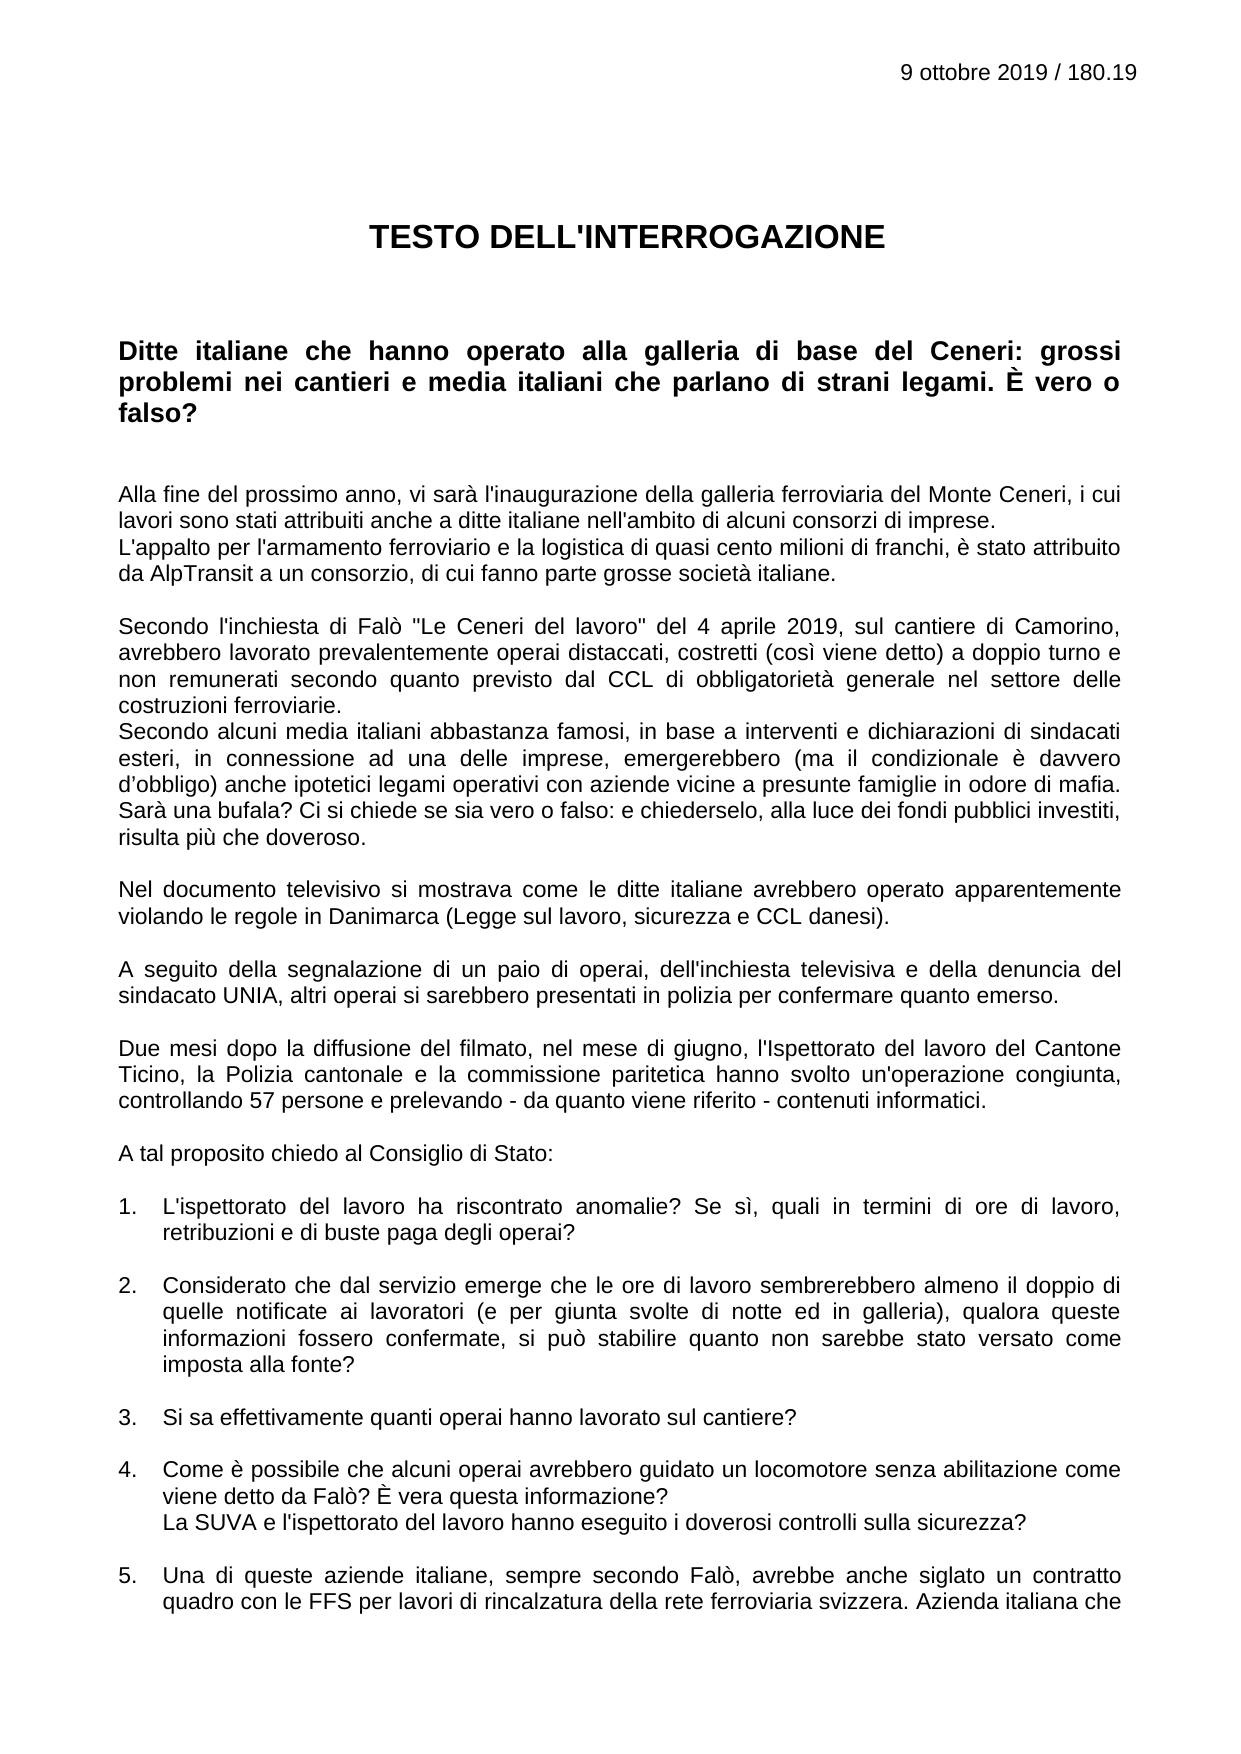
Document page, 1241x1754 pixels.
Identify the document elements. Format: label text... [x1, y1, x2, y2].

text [118, 1562, 1122, 1614]
text La SUVA e l'ispettorato del lavoro hanno eseguito i doverosi controlli sulla sicurezza? [118, 1509, 1122, 1535]
text 4. Come è possibile che alcuni operai avrebbero guidato un locomotore senza abilitazione come viene detto da Falò? È vera questa informazione? [118, 1456, 1122, 1509]
text Ditte italiane che hanno operato alla galleria di base del Ceneri: grossi problemi nei cantieri e media italiani che parlano di strani legami. È vero o falso? [118, 335, 1122, 428]
text Due mesi dopo la diffusione del filmato, nel mese di giugno, l'Ispettorato del lavoro del Cantone Ticino, la Polizia cantonale e la commissione paritetica hanno svolto un'operazione congiunta, controllando 57 persone e prelevando - da quanto viene riferito - contenuti informatici. [118, 1034, 1122, 1114]
text TESTO DELL'INTERROGAZIONE [118, 217, 1137, 256]
text Nel documento televisivo si mostrava come le ditte italiane avrebbero operato apparentemente violando le regole in Danimarca (Legge sul lavoro, sicurezza e CCL danesi). [118, 876, 1122, 929]
text 1. L'ispettorato del lavoro ha riscontrato anomalie? Se sì, quali in termini di ore di lavoro, retribuzioni e di buste paga degli operai? [118, 1193, 1122, 1245]
text A seguito della segnalazione di un paio di operai, dell'inchiesta televisiva e della denuncia del sindacato UNIA, altri operai si sarebbero presentati in polizia per confermare quanto emerso. [118, 956, 1122, 1008]
text Alla fine del prossimo anno, vi sarà l'inaugurazione della galleria ferroviaria del Monte Ceneri, i cui lavori sono stati attribuiti anche a ditte italiane nell'ambito di alcuni consorzi di imprese. [118, 481, 1122, 534]
text 3. Si sa effettivamente quanti operai hanno lavorato sul cantiere? [118, 1403, 1122, 1430]
text Secondo l'inchiesta di Falò "Le Ceneri del lavoro" del 4 aprile 2019, sul cantiere di Camorino, avrebbero lavorato prevalentemente operai distaccati, costretti (così viene detto) a doppio turno e non remunerati secondo quanto previsto dal CCL di obbligatorietà generale nel settore delle costruzioni ferroviarie. [118, 613, 1122, 718]
text L'appalto per l'armamento ferroviario e la logistica di quasi cento milioni di franchi, è stato attribuito da AlpTransit a un consorzio, di cui fanno parte grosse società italiane. [118, 534, 1122, 587]
text 2. Considerato che dal servizio emerge che le ore di lavoro sembrerebbero almeno il doppio di quelle notificate ai lavoratori (e per giunta svolte di notte ed in galleria), qualora queste informazioni fossero confermate, si può stabilire quanto non sarebbe stato versato come imposta alla fonte? [118, 1272, 1122, 1377]
text A tal proposito chiedo al Consiglio di Stato: [118, 1140, 1122, 1166]
text 9 ottobre 2019 / 180.19 [118, 59, 1137, 85]
text Secondo alcuni media italiani abbastanza famosi, in base a interventi e dichiarazioni di sindacati esteri, in connessione ad una delle imprese, emergerebbero (ma il condizionale è davvero d’obbligo) anche ipotetici legami operativi con aziende vicine a presunte famiglie in odore di mafia. Sarà una bufala? Ci si chiede se sia vero o falso: e chiederselo, alla luce dei fondi pubblici investiti, risulta più che doveroso. [118, 718, 1122, 850]
